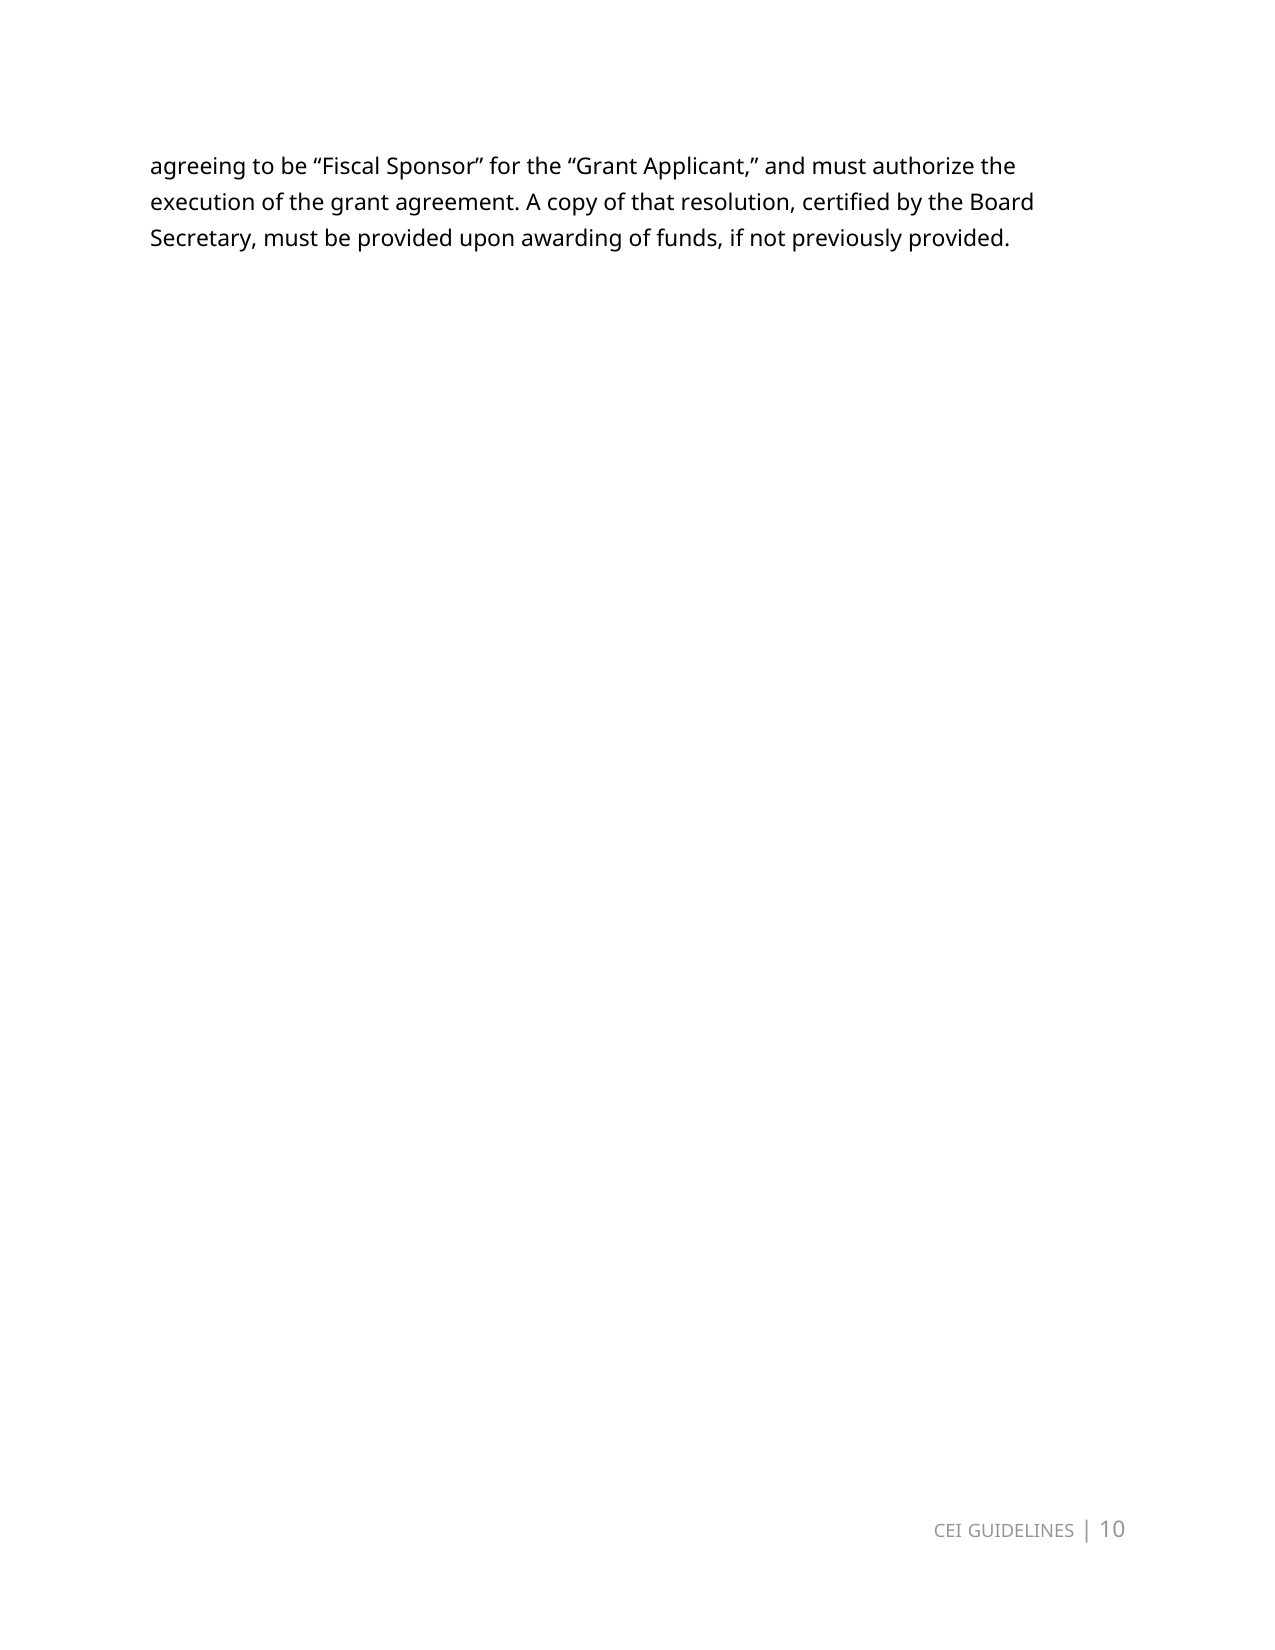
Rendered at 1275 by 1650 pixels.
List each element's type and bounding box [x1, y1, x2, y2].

text [150, 150, 1125, 253]
